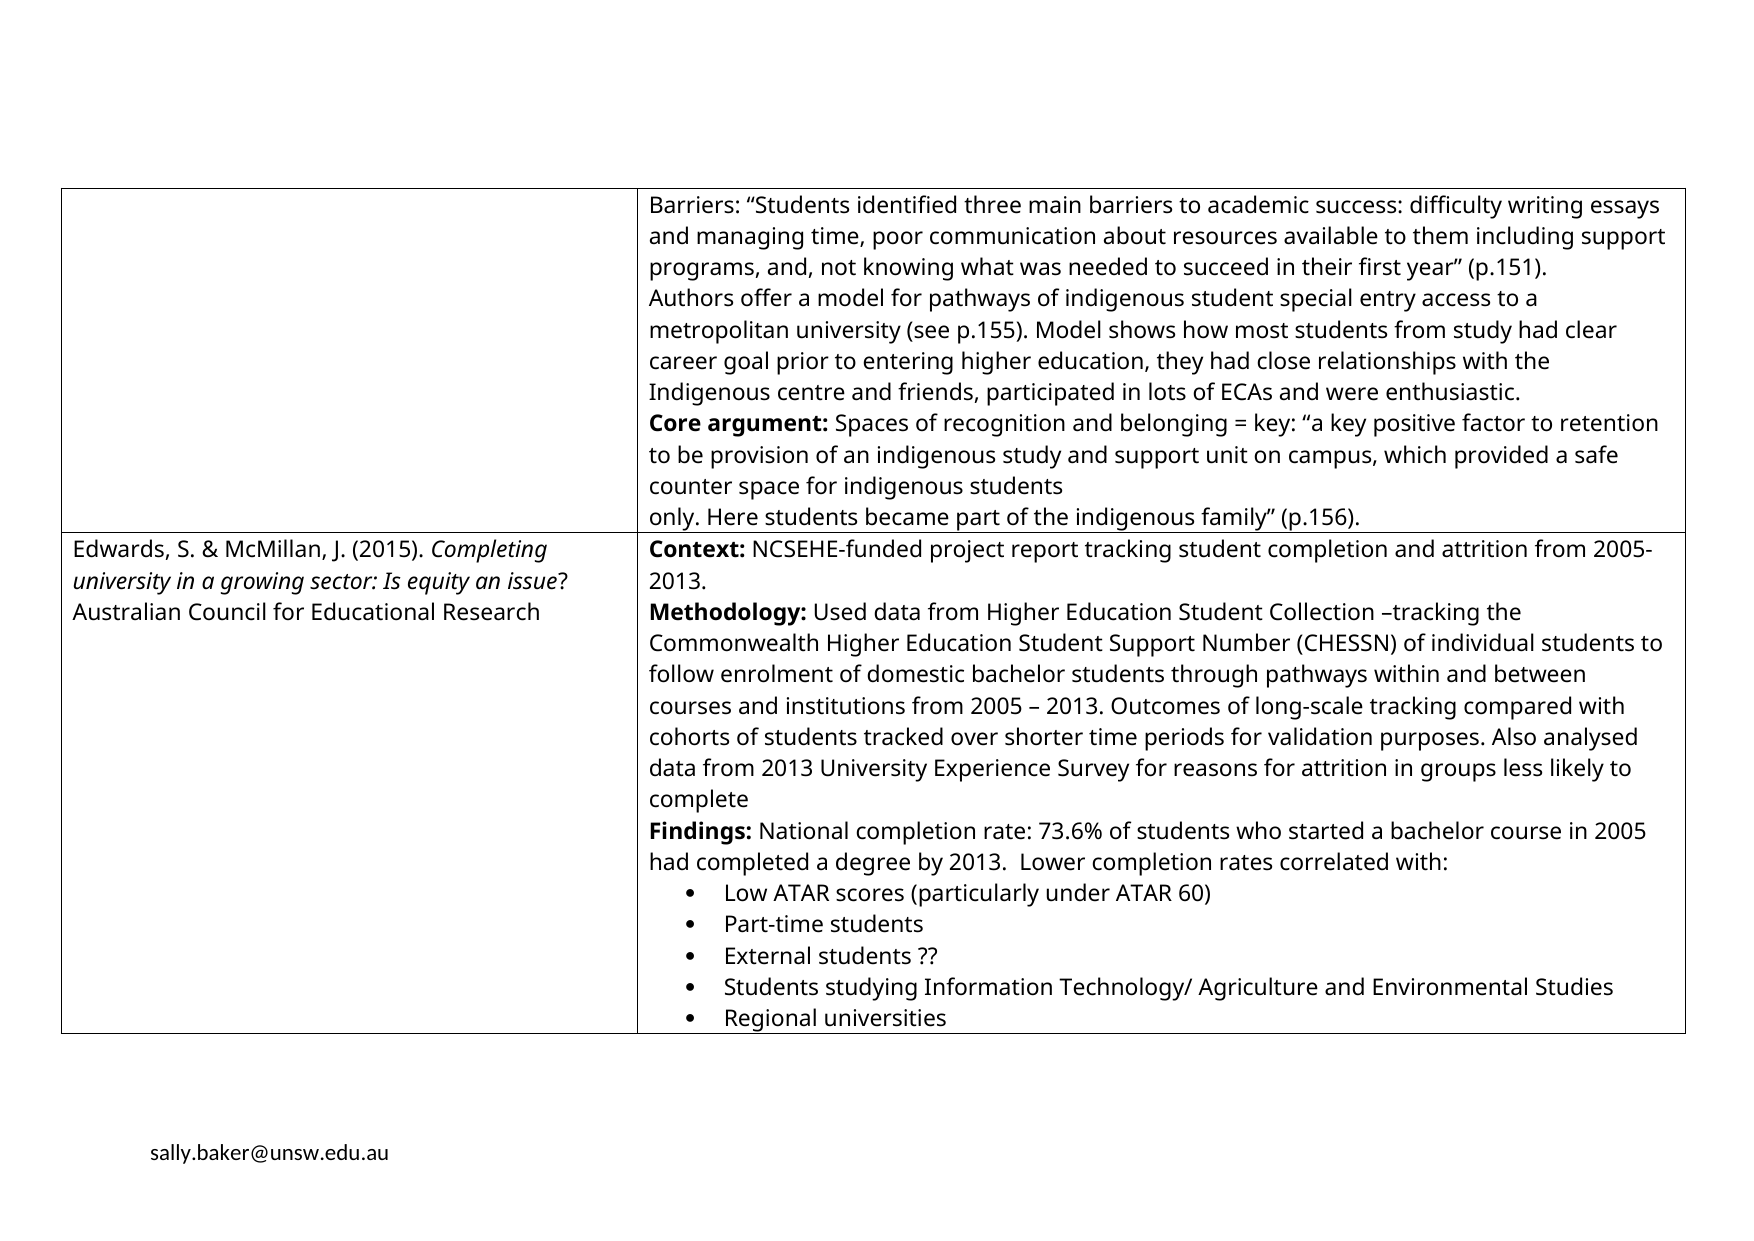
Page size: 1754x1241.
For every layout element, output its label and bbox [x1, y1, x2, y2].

table_cell [638, 533, 1685, 1033]
table_cell [62, 189, 637, 532]
table_cell [62, 533, 637, 1033]
table_cell [638, 189, 1685, 532]
